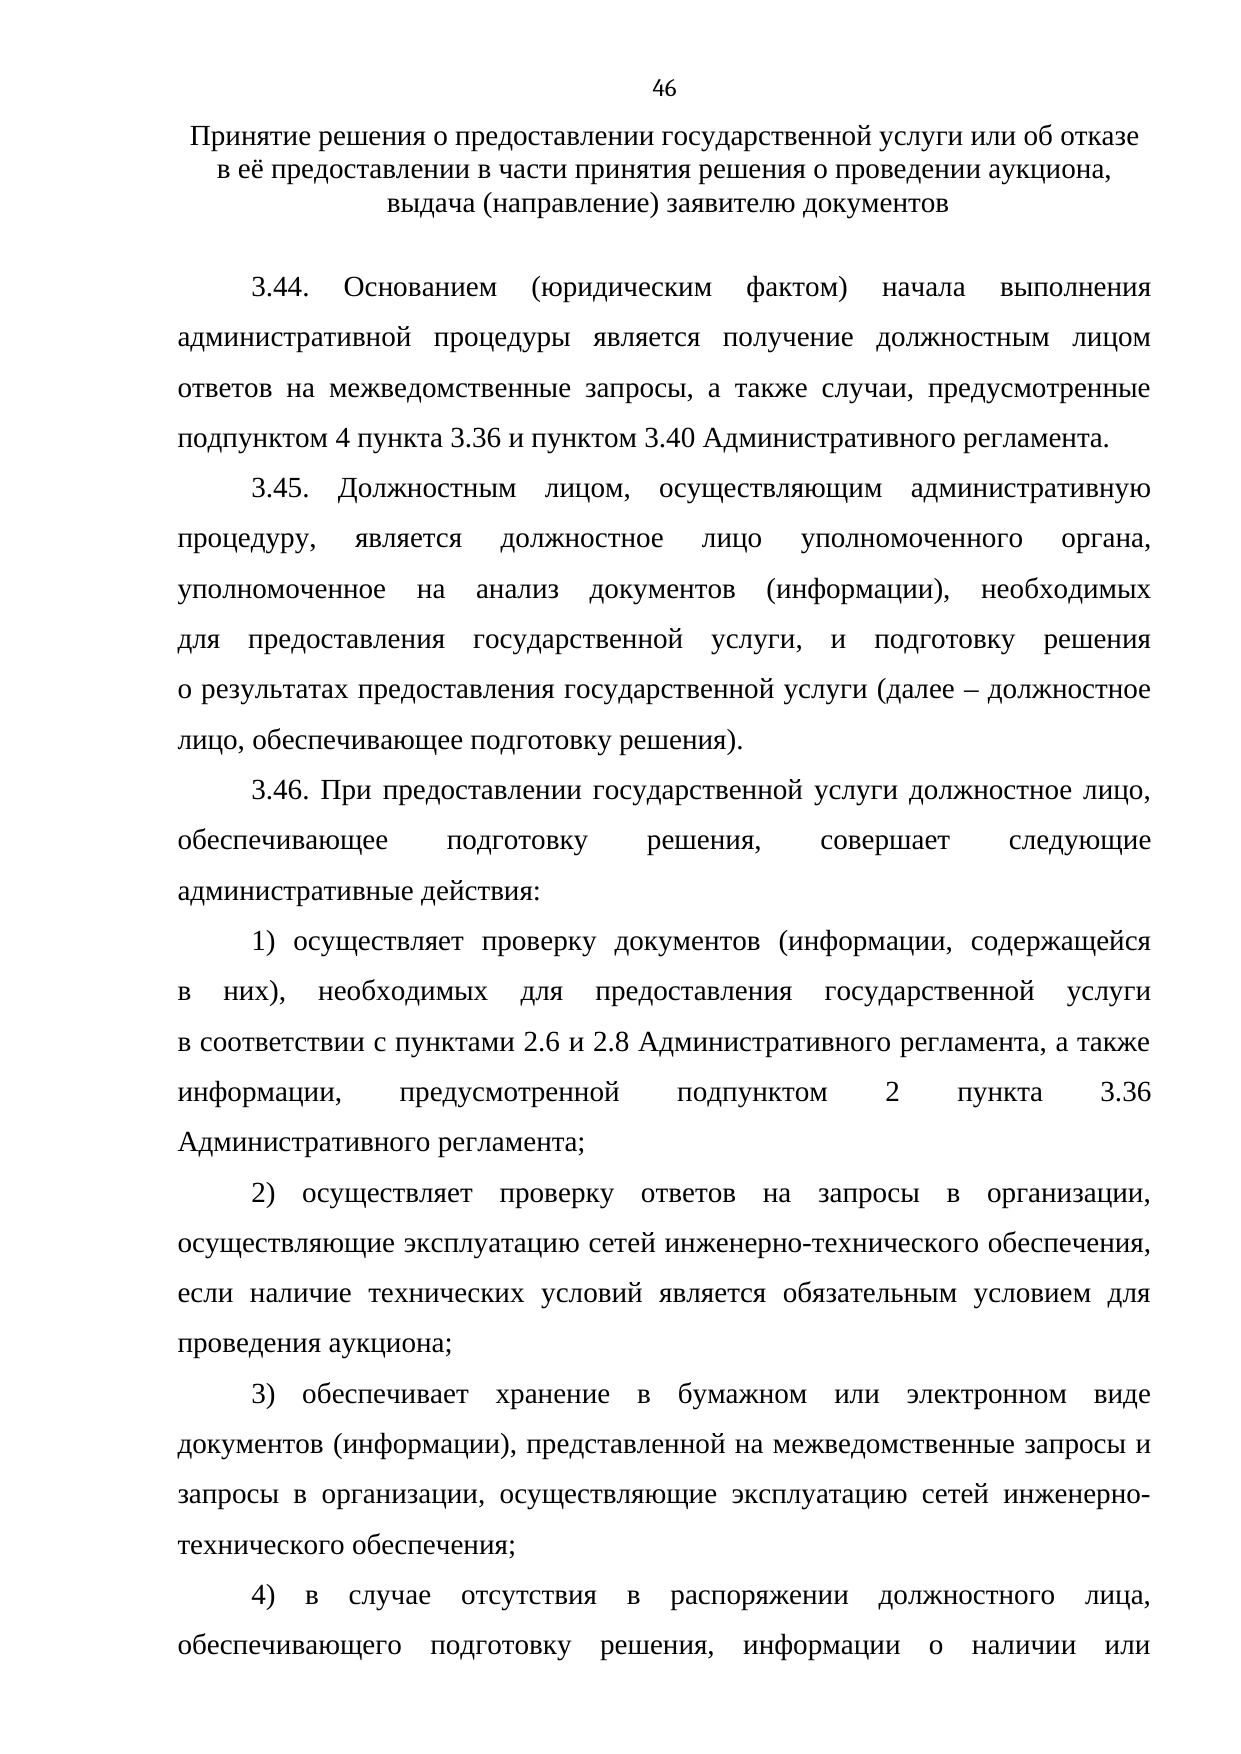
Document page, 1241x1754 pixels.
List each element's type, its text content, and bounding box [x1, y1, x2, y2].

text выдача (направление) заявителю документов [177, 185, 1152, 219]
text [177, 1577, 1152, 1661]
text 3.45. Должностным лицом, осуществляющим административную процедуру, является должностное лицо уполномоченного органа, уполномоченное на анализ документов (информации), необходимых для предоставления государственной услуги, и подготовку решения о результатах предоставления государственной услуги (далее – должностное лицо, обеспечивающее подготовку решения). [177, 470, 1152, 755]
text 3) обеспечивает хранение в бумажном или электронном виде документов (информации), представленной на межведомственные запросы и запросы в организации, осуществляющие эксплуатацию сетей инженерно-технического обеспечения; [177, 1376, 1152, 1560]
text 2) осуществляет проверку ответов на запросы в организации, осуществляющие эксплуатацию сетей инженерно-технического обеспечения, если наличие технических условий является обязательным условием для проведения аукциона; [177, 1175, 1152, 1359]
text 3.46. При предоставлении государственной услуги должностное лицо, обеспечивающее подготовку решения, совершает следующие административные действия: [177, 772, 1152, 906]
text Принятие решения о предоставлении государственной услуги или об отказе в её предоставлении в части принятия решения о проведении аукциона, [177, 118, 1152, 185]
text 1) осуществляет проверку документов (информации, содержащейся в них), необходимых для предоставления государственной услуги в соответствии с пунктами 2.6 и 2.8 Административного регламента, а также информации, предусмотренной подпунктом 2 пункта 3.36 Административного регламента; [177, 923, 1152, 1158]
text 3.44. Основанием (юридическим фактом) начала выполнения административной процедуры является получение должностным лицом ответов на межведомственные запросы, а также случаи, предусмотренные подпунктом 4 пункта 3.36 и пунктом 3.40 Административного регламента. [177, 269, 1152, 453]
